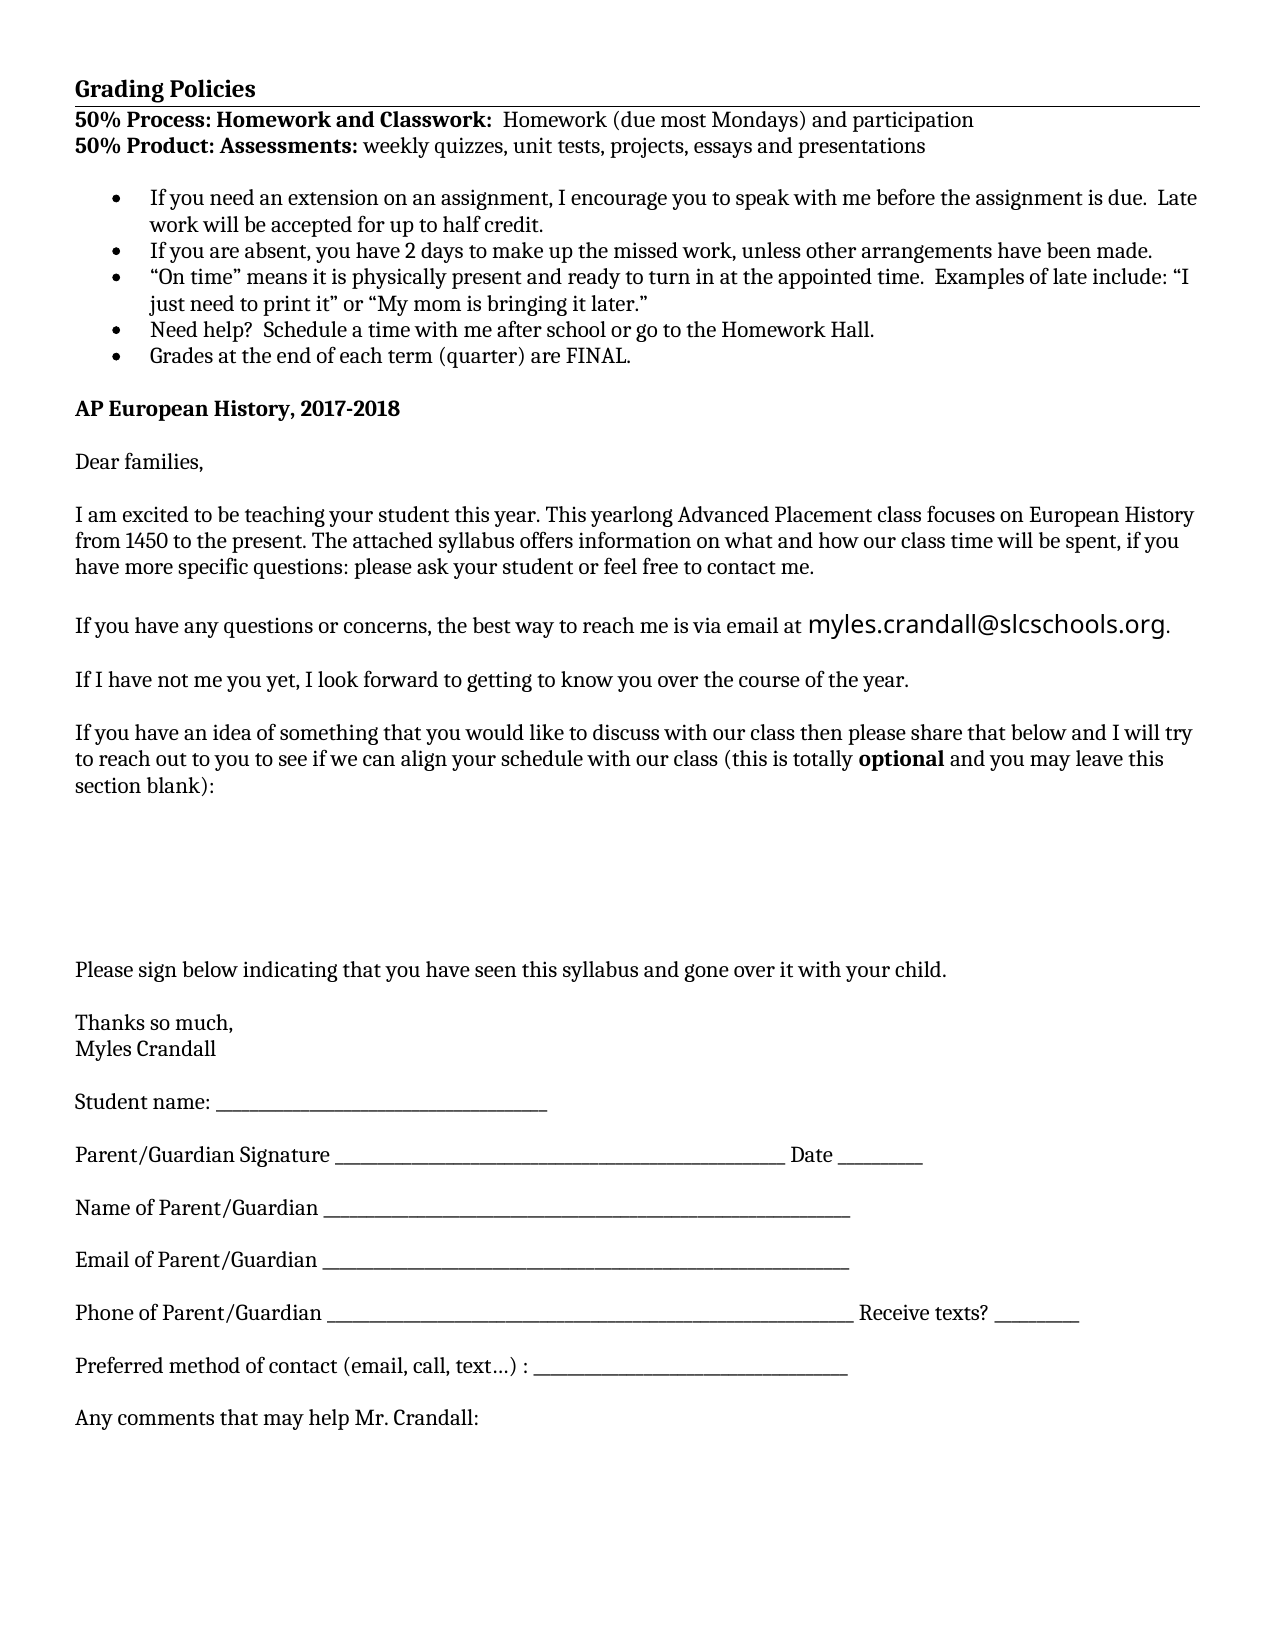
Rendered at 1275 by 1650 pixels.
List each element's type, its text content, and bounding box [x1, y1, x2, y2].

text If you have an idea of something that you would like to discuss with our class then please share that below and I will try to reach out to you to see if we can align your schedule with our class (this is totally optional and you may leave this section blank): [75, 720, 1200, 799]
list Need help? Schedule a time with me after school or go to the Homework Hall. [112, 317, 1200, 343]
text Phone of Parent/Guardian ______________________________________________________________ Receive texts? __________ [75, 1300, 1200, 1326]
list If you are absent, you have 2 days to make up the missed work, unless other arrangements have been made. [112, 238, 1200, 264]
text Preferred method of contact (email, call, text…) : _____________________________________ [75, 1352, 1200, 1379]
text I am excited to be teaching your student this year. This yearlong Advanced Placement class focuses on European History from 1450 to the present. The attached syllabus offers information on what and how our class time will be spent, if you have more specific questions: please ask your student or feel free to contact me. [75, 501, 1200, 580]
list If you need an extension on an assignment, I encourage you to speak with me before the assignment is due. Late work will be accepted for up to half credit. [112, 185, 1200, 238]
text AP European History, 2017-2018 [75, 396, 1200, 422]
text Name of Parent/Guardian ______________________________________________________________ [75, 1194, 1200, 1221]
text Myles Crandall [75, 1036, 1200, 1062]
text Parent/Guardian Signature _____________________________________________________ Date __________ [75, 1142, 1200, 1168]
text 50% Process: Homework and Classwork: Homework (due most Mondays) and participation [75, 107, 1200, 133]
text Student name: _______________________________________ [75, 1089, 1200, 1115]
text Dear families, [75, 449, 1200, 475]
text Grading Policies [75, 75, 1200, 106]
text If I have not me you yet, I look forward to getting to know you over the course of the year. [75, 667, 1200, 693]
text 50% Product: Assessments: weekly quizzes, unit tests, projects, essays and presentations [75, 133, 1200, 159]
text Thanks so much, [75, 1010, 1200, 1036]
text If you have any questions or concerns, the best way to reach me is via email at myles.crandall@slcschools.org. [75, 607, 1200, 641]
text Any comments that may help Mr. Crandall: [75, 1405, 1200, 1431]
text Please sign below indicating that you have seen this syllabus and gone over it with your child. [75, 957, 1200, 983]
list Grades at the end of each term (quarter) are FINAL. [112, 343, 1200, 369]
list “On time” means it is physically present and ready to turn in at the appointed time. Examples of late include: “I just need to print it” or “My mom is bringing it later.” [112, 264, 1200, 317]
text Email of Parent/Guardian ______________________________________________________________ [75, 1247, 1200, 1273]
